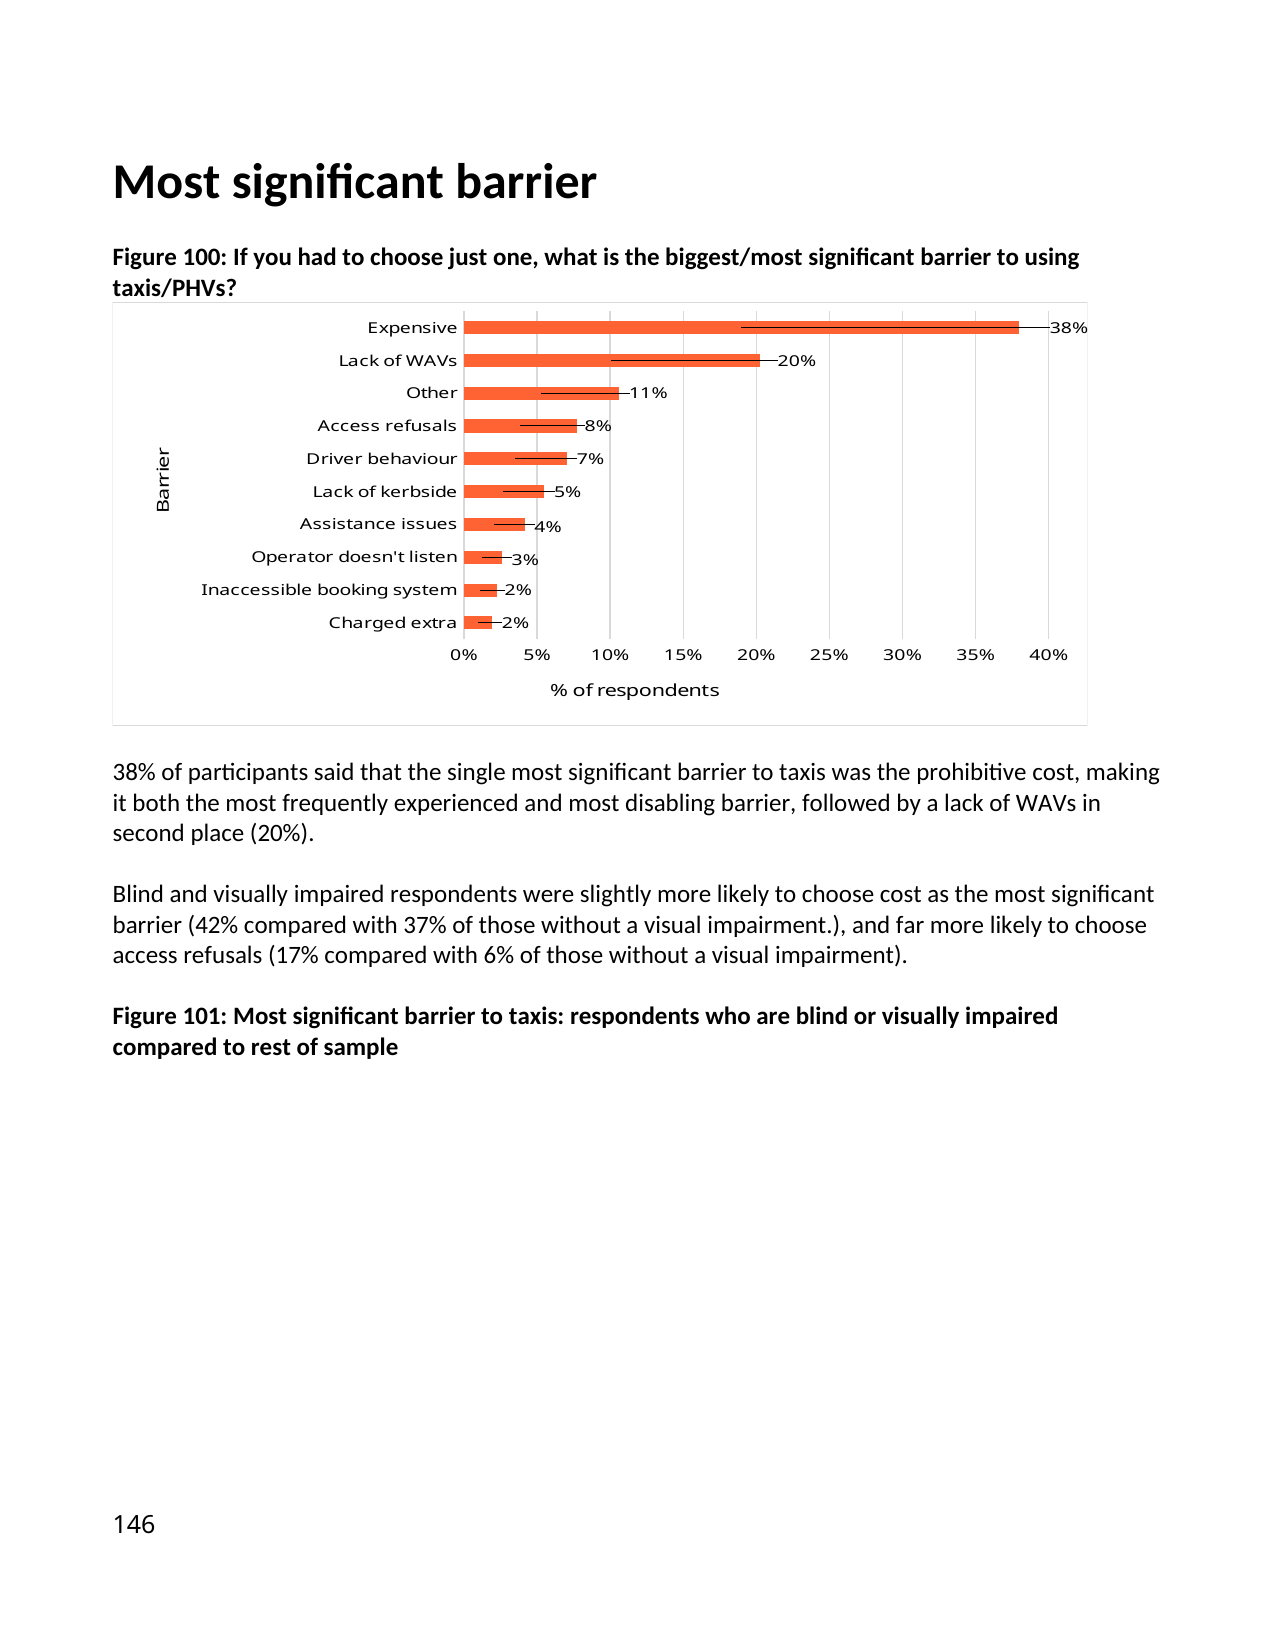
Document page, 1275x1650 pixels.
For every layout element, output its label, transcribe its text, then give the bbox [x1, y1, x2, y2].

text Figure 100: If you had to choose just one, what is the biggest/most significant barrier to using taxis/PHVs? [112, 242, 1162, 303]
text Figure 101: Most significant barrier to taxis: respondents who are blind or visually impaired compared to rest of sample [112, 1001, 1162, 1062]
text Blind and visually impaired respondents were slightly more likely to choose cost as the most significant barrier (42% compared with 37% of those without a visual impairment.), and far more likely to choose access refusals (17% compared with 6% of those without a visual impairment). [112, 878, 1162, 970]
text 38% of participants said that the single most significant barrier to taxis was the prohibitive cost, making it both the most frequently experienced and most disabling barrier, followed by a lack of WAVs in second place (20%). [112, 756, 1162, 848]
subtitle Most significant barrier [112, 150, 1162, 211]
